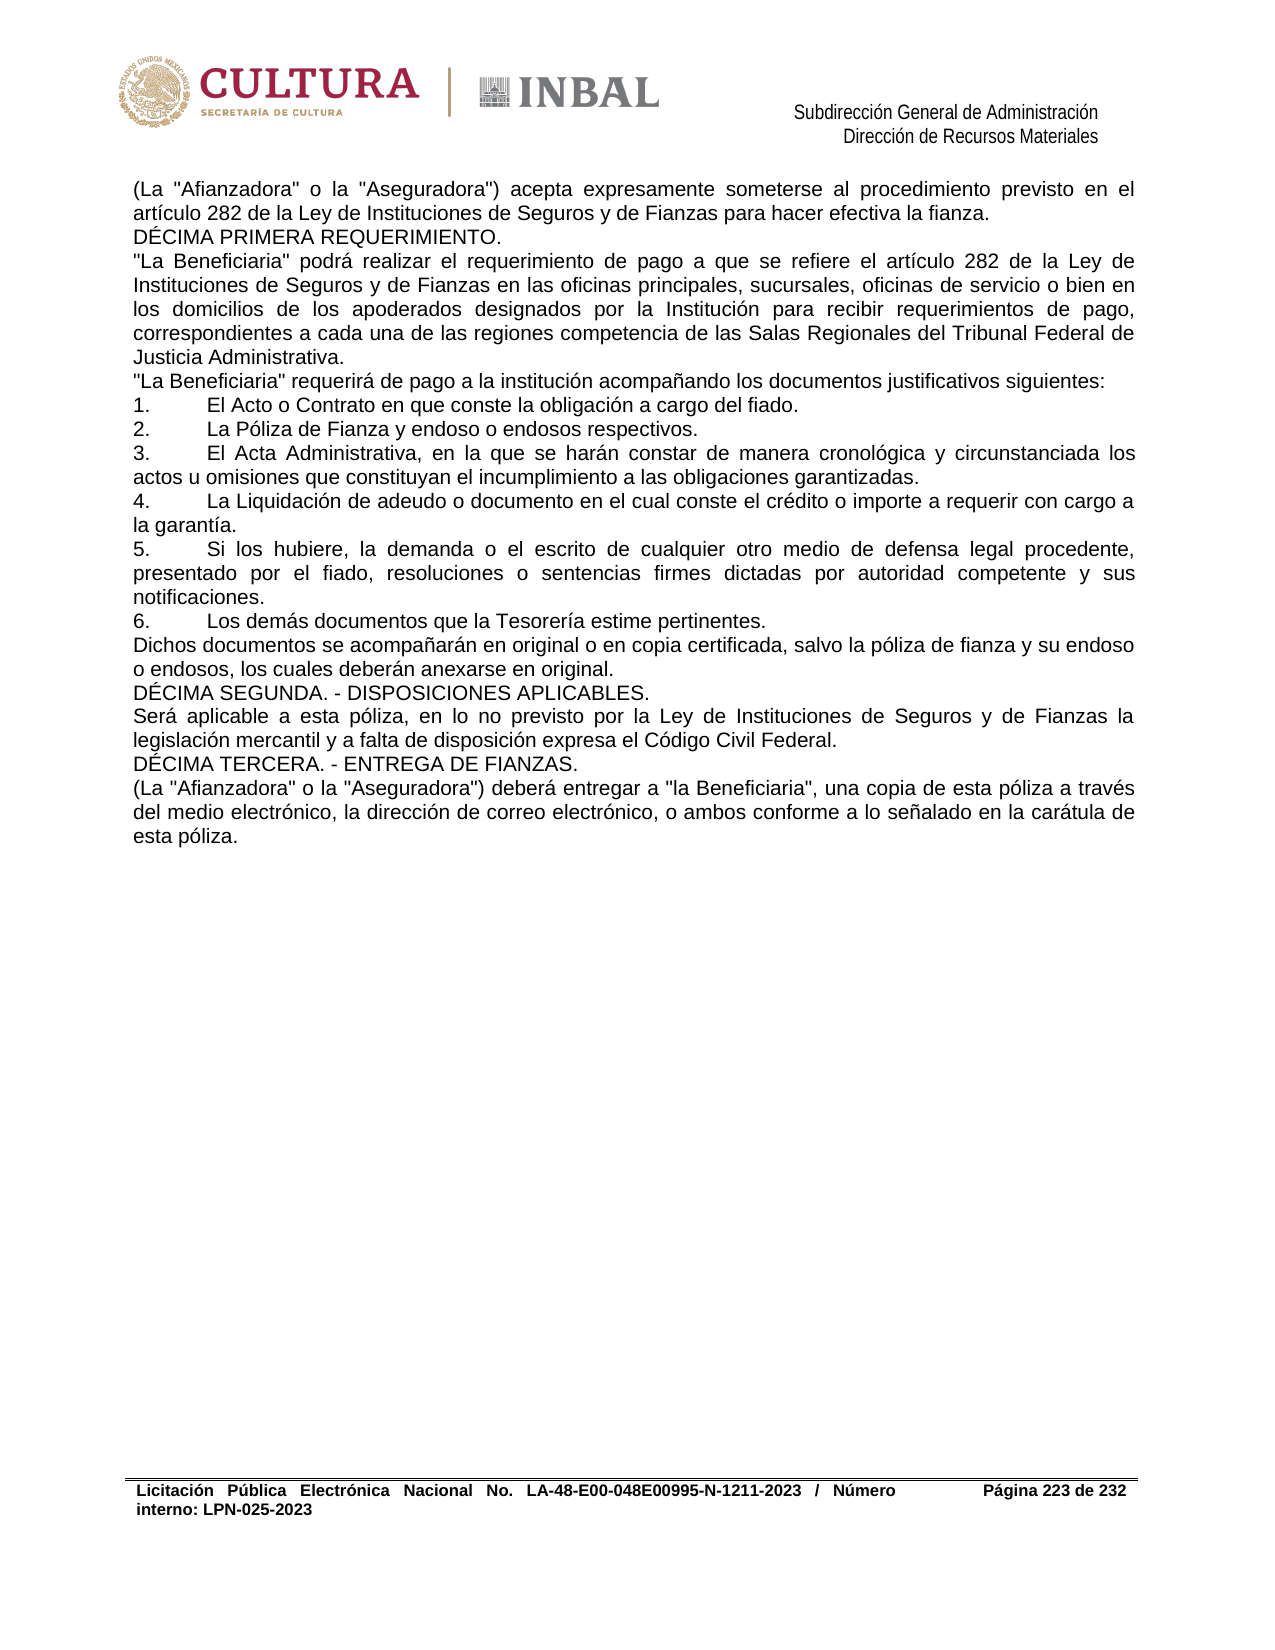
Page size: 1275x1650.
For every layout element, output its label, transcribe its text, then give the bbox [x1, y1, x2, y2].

text 6. Los demás documentos que la Tesorería estime pertinentes. [133, 608, 1137, 632]
text DÉCIMA TERCERA. - ENTREGA DE FIANZAS. [133, 752, 1137, 776]
text Será aplicable a esta póliza, en lo no previsto por la Ley de Instituciones de Seguros y de Fianzas la legislación mercantil y a falta de disposición expresa el Código Civil Federal. [133, 704, 1137, 752]
text 2. La Póliza de Fianza y endoso o endosos respectivos. [133, 417, 1137, 441]
text 4. La Liquidación de adeudo o documento en el cual conste el crédito o importe a requerir con cargo a la garantía. [133, 489, 1137, 537]
text (La "Afianzadora" o la "Aseguradora") deberá entregar a "la Beneficiaria", una copia de esta póliza a través del medio electrónico, la dirección de correo electrónico, o ambos conforme a lo señalado en la carátula de esta póliza. [133, 776, 1137, 848]
text (La "Afianzadora" o la "Aseguradora") acepta expresamente someterse al procedimiento previsto en el artículo 282 de la Ley de Instituciones de Seguros y de Fianzas para hacer efectiva la fianza. [133, 177, 1137, 225]
text "La Beneficiaria" requerirá de pago a la institución acompañando los documentos justificativos siguientes: [133, 369, 1137, 393]
text DÉCIMA SEGUNDA. - DISPOSICIONES APLICABLES. [133, 680, 1137, 704]
text 3. El Acta Administrativa, en la que se harán constar de manera cronológica y circunstanciada los actos u omisiones que constituyan el incumplimiento a las obligaciones garantizadas. [133, 441, 1137, 489]
text "La Beneficiaria" podrá realizar el requerimiento de pago a que se refiere el artículo 282 de la Ley de Instituciones de Seguros y de Fianzas en las oficinas principales, sucursales, oficinas de servicio o bien en los domicilios de los apoderados designados por la Institución para recibir requerimientos de pago, correspondientes a cada una de las regiones competencia de las Salas Regionales del Tribunal Federal de Justicia Administrativa. [133, 249, 1137, 369]
text 5. Si los hubiere, la demanda o el escrito de cualquier otro medio de defensa legal procedente, presentado por el fiado, resoluciones o sentencias firmes dictadas por autoridad competente y sus notificaciones. [133, 537, 1137, 608]
text DÉCIMA PRIMERA REQUERIMIENTO. [133, 225, 1137, 249]
text 1. El Acto o Contrato en que conste la obligación a cargo del fiado. [133, 393, 1137, 417]
text Dichos documentos se acompañarán en original o en copia certificada, salvo la póliza de fianza y su endoso o endosos, los cuales deberán anexarse en original. [133, 632, 1137, 680]
picture [25, 11, 752, 173]
